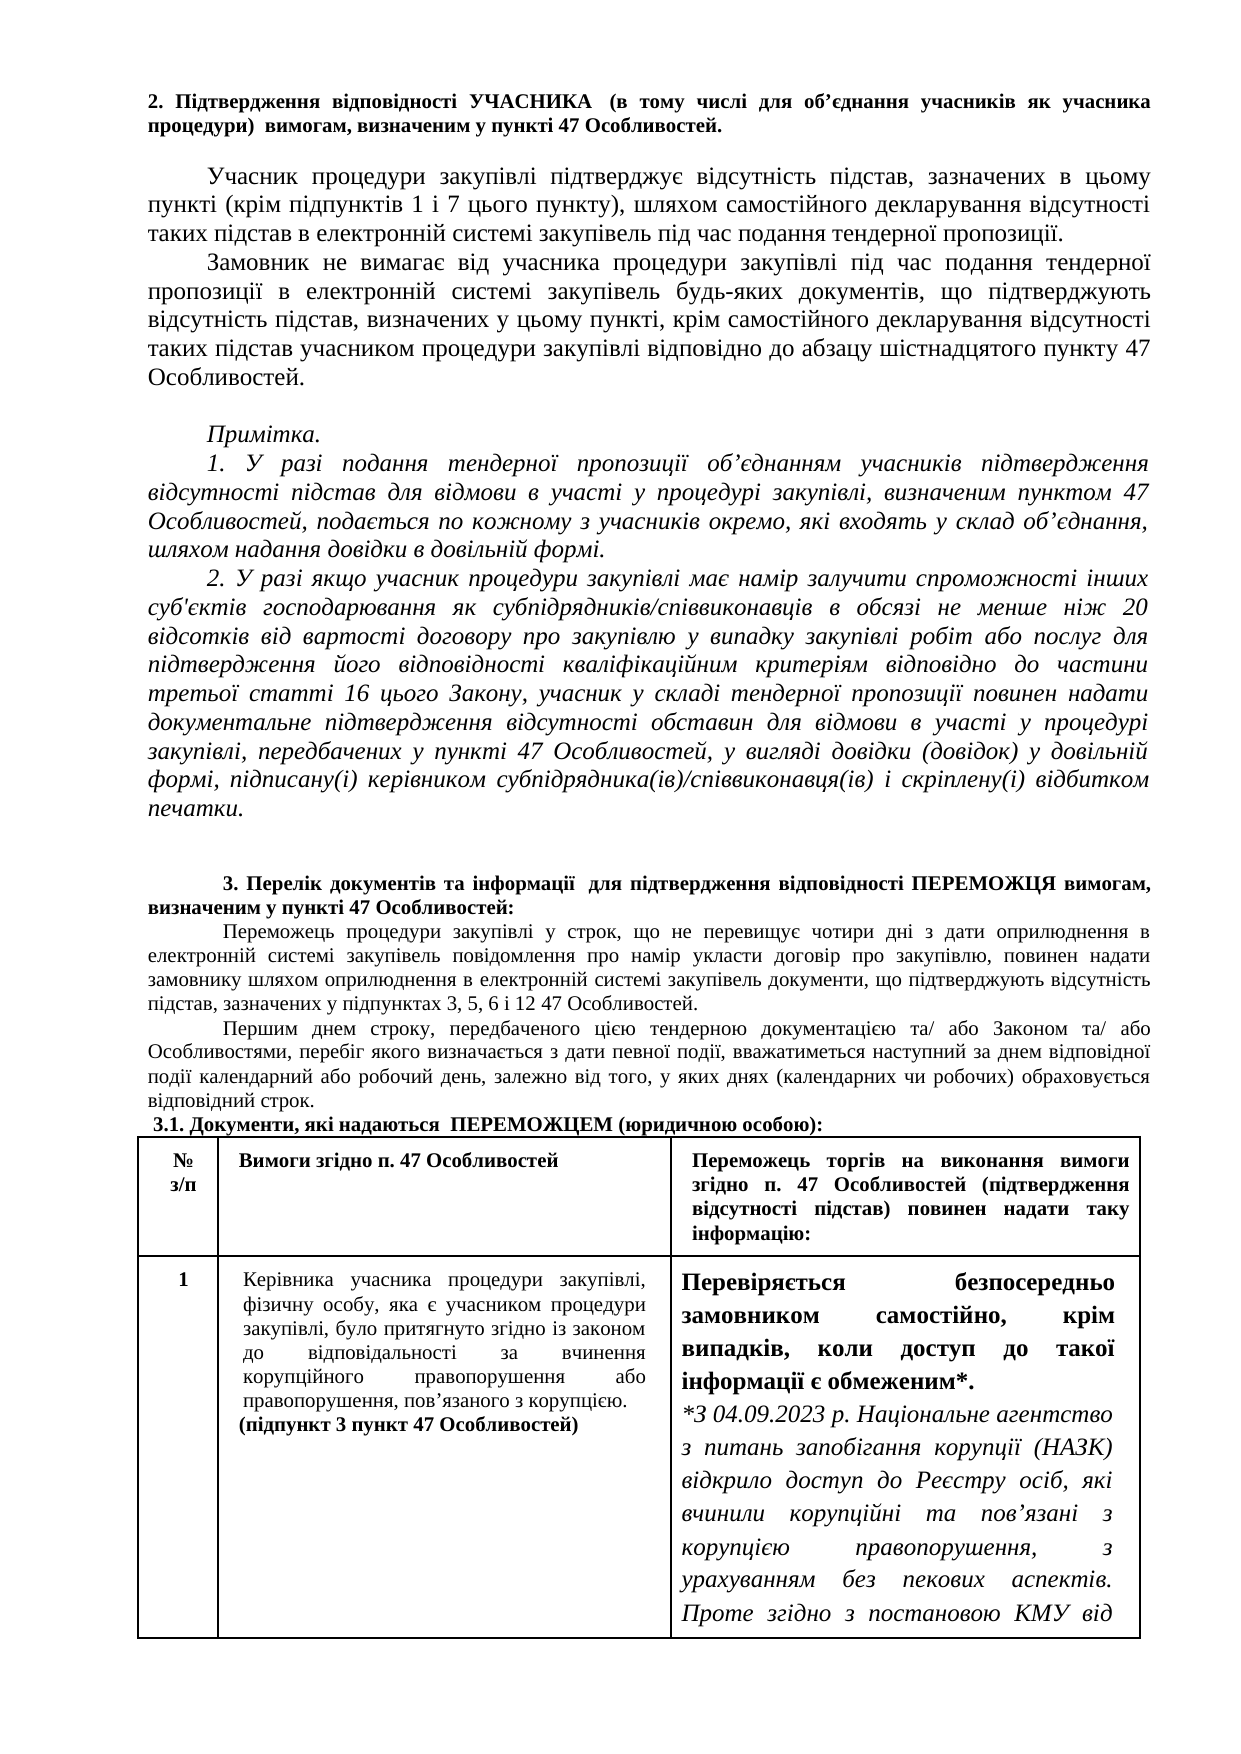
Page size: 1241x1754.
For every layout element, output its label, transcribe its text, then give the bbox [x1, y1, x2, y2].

text Переможець процедури закупівлі у строк, що не перевищує чотири дні з дати оприлюднення в електронній системі закупівель повідомлення про намір укласти договір про закупівлю, повинен надати замовнику шляхом оприлюднення в електронній системі закупівель документи, що підтверджують відсутність підстав, зазначених у підпунктах 3, 5, 6 і 12 47 Особливостей. [148, 919, 1152, 1015]
text Примітка. [148, 419, 1152, 448]
table_cell 1 [139, 1257, 217, 1637]
table_header Вимоги згідно п. 47 Особливостей [219, 1138, 670, 1255]
text 2. Підтвердження відповідності УЧАСНИКА (в тому числі для об’єднання учасників як учасника процедури) вимогам, визначеним у пункті 47 Особливостей. [148, 88, 1152, 137]
table_header № з/п [139, 1138, 217, 1255]
text 3. Перелік документів та інформації для підтвердження відповідності ПЕРЕМОЖЦЯ вимогам, визначеним у пункті 47 Особливостей: [148, 871, 1152, 919]
text 3.1. Документи, які надаються ПЕРЕМОЖЦЕМ (юридичною особою): [148, 1112, 1152, 1136]
text 2. У разі якщо учасник процедури закупівлі має намір залучити спроможності інших суб'єктів господарювання як субпідрядників/співвиконавців в обсязі не менше ніж 20 відсотків від вартості договору про закупівлю у випадку закупівлі робіт або послуг для підтвердження його відповідності кваліфікаційним критеріям відповідно до частини третьої статті 16 цього Закону, учасник у складі тендерної пропозиції повинен надати документальне підтвердження відсутності обставин для відмови в участі у процедурі закупівлі, передбачених у пункті 47 Особливостей, у вигляді довідки (довідок) у довільній формі, підписану(і) керівником субпідрядника(ів)/співвиконавця(ів) і скріплену(і) відбитком печатки. [148, 563, 1152, 822]
text Замовник не вимагає від учасника процедури закупівлі під час подання тендерної пропозиції в електронній системі закупівель будь-яких документів, що підтверджують відсутність підстав, визначених у цьому пункті, крім самостійного декларування відсутності таких підстав учасником процедури закупівлі відповідно до абзацу шістнадцятого пункту 47 Особливостей. [148, 247, 1152, 391]
table_header Переможець торгів на виконання вимоги згідно п. 47 Особливостей (підтвердження відсутності підстав) повинен надати таку інформацію: [672, 1138, 1139, 1255]
text Учасник процедури закупівлі підтверджує відсутність підстав, зазначених в цьому пункті (крім підпунктів 1 і 7 цього пункту), шляхом самостійного декларування відсутності таких підстав в електронній системі закупівель під час подання тендерної пропозиції. [148, 161, 1152, 247]
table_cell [672, 1257, 1139, 1637]
text Першим днем строку, передбаченого цією тендерною документацією та/ або Законом та/ або Особливостями, перебіг якого визначається з дати певної події, вважатиметься наступний за днем відповідної події календарний або робочий день, залежно від того, у яких днях (календарних чи робочих) обраховується відповідний строк. [148, 1015, 1152, 1112]
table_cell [219, 1257, 670, 1637]
text 1. У разі подання тендерної пропозиції об’єднанням учасників підтвердження відсутності підстав для відмови в участі у процедурі закупівлі, визначеним пунктом 47 Особливостей, подається по кожному з учасників окремо, які входять у склад об’єднання, шляхом надання довідки в довільній формі. [148, 448, 1152, 563]
